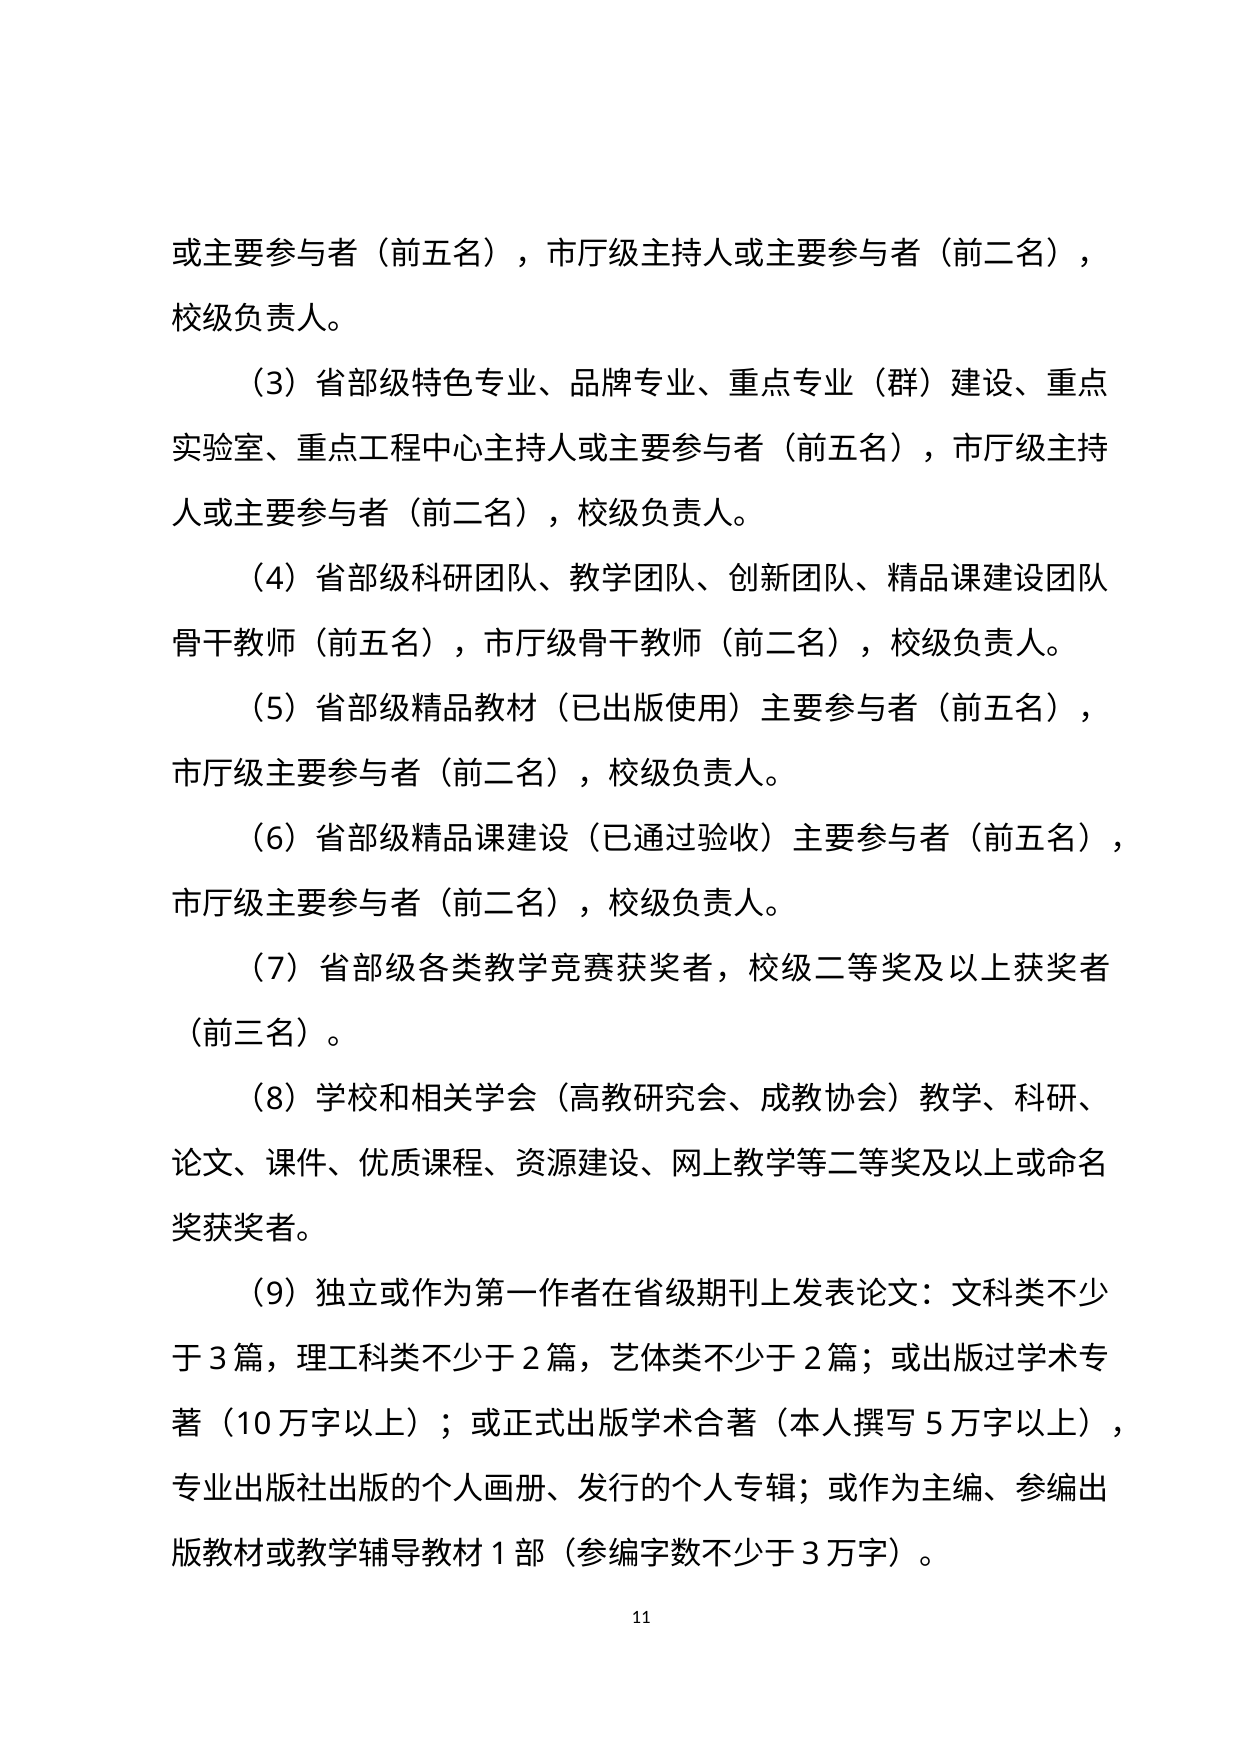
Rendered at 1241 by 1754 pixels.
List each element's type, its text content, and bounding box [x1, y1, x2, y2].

text （6）省部级精品课建设（已通过验收）主要参与者（前五名），市厅级主要参与者（前二名），校级负责人。 [171, 803, 1110, 933]
text （5）省部级精品教材（已出版使用）主要参与者（前五名），市厅级主要参与者（前二名），校级负责人。 [171, 673, 1110, 803]
text （7）省部级各类教学竞赛获奖者，校级二等奖及以上获奖者（前三名）。 [171, 933, 1110, 1063]
text （9）独立或作为第一作者在省级期刊上发表论文：文科类不少于3篇，理工科类不少于2篇，艺体类不少于2篇；或出版过学术专著（10万字以上）；或正式出版学术合著（本人撰写5万字以上），专业出版社出版的个人画册、发行的个人专辑；或作为主编、参编出版教材或教学辅导教材1部（参编字数不少于3万字）。 [171, 1258, 1110, 1583]
text （8）学校和相关学会（高教研究会、成教协会）教学、科研、论文、课件、优质课程、资源建设、网上教学等二等奖及以上或命名奖获奖者。 [171, 1063, 1110, 1258]
text （4）省部级科研团队、教学团队、创新团队、精品课建设团队骨干教师（前五名），市厅级骨干教师（前二名），校级负责人。 [171, 543, 1110, 673]
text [171, 218, 1110, 348]
text （3）省部级特色专业、品牌专业、重点专业（群）建设、重点实验室、重点工程中心主持人或主要参与者（前五名），市厅级主持人或主要参与者（前二名），校级负责人。 [171, 348, 1110, 543]
